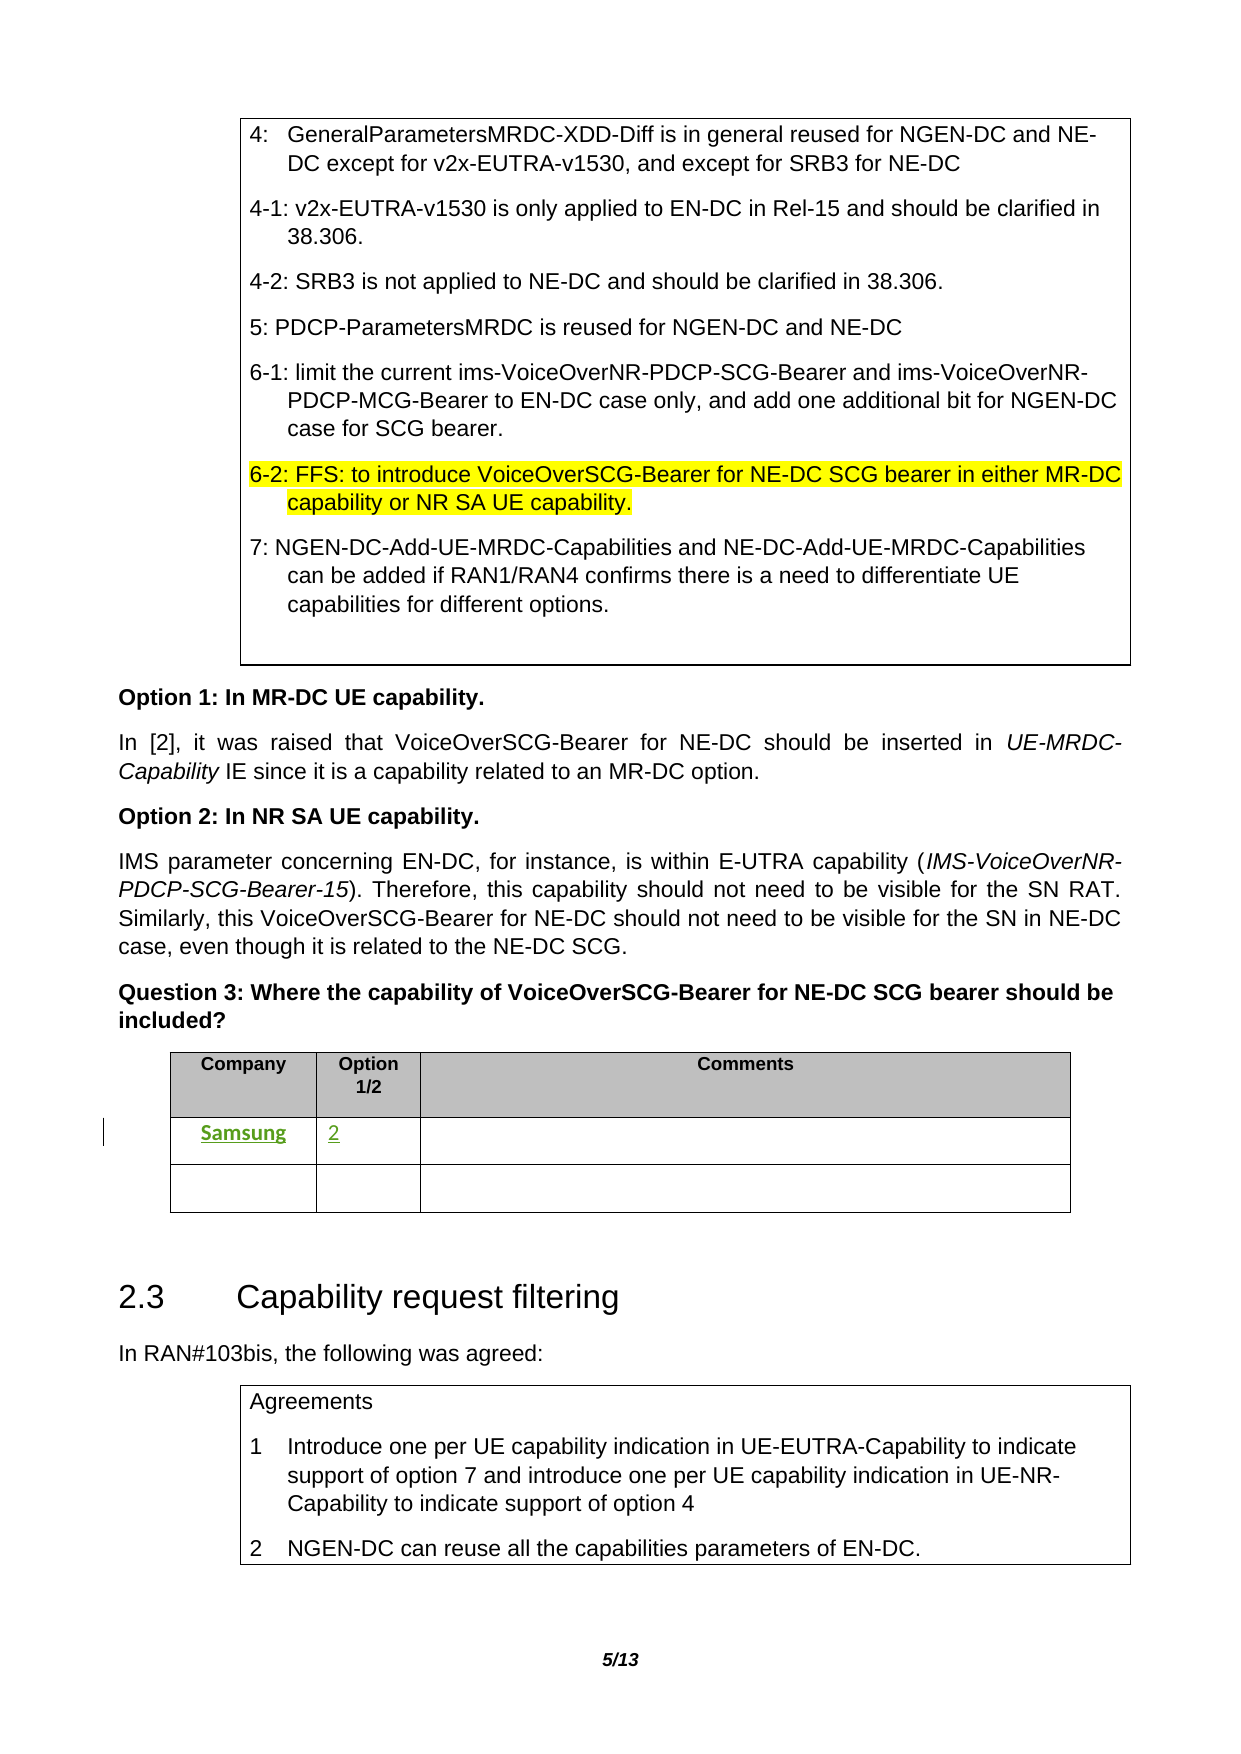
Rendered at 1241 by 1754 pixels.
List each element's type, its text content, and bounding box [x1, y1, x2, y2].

subtitle 2.3 Capability request filtering [118, 1277, 1122, 1316]
text In [2], it was raised that VoiceOverSCG-Bearer for NE-DC should be inserted in UE-MRDC-Capability IE since it is a capability related to an MR-DC option. [118, 729, 1122, 784]
table_header Option 1/2 [317, 1053, 420, 1117]
text 2 NGEN-DC can reuse all the capabilities parameters of EN-DC. [241, 1532, 1130, 1564]
table_header Comments [421, 1053, 1070, 1117]
table_cell [421, 1165, 1070, 1212]
table_cell [317, 1165, 420, 1212]
table_cell [421, 1118, 1070, 1164]
text Agreements [241, 1386, 1130, 1414]
table_header Company [171, 1053, 316, 1117]
text 4-2: SRB3 is not applied to NE-DC and should be clarified in 38.306. [241, 265, 1130, 295]
text 7: NGEN-DC-Add-UE-MRDC-Capabilities and NE-DC-Add-UE-MRDC-Capabilities can be added if RAN1/RAN4 confirms there is a need to differentiate UE capabilities for different options. [241, 531, 1130, 617]
text Question 3: Where the capability of VoiceOverSCG-Bearer for NE-DC SCG bearer should be included? [118, 978, 1122, 1033]
text 6-2: FFS: to introduce VoiceOverSCG-Bearer for NE-DC SCG bearer in either MR-DC capability or NR SA UE capability. [241, 457, 1130, 515]
text 6-1: limit the current ims-VoiceOverNR-PDCP-SCG-Bearer and ims-VoiceOverNR-PDCP-MCG-Bearer to EN-DC case only, and add one additional bit for NGEN-DC case for SCG bearer. [241, 355, 1130, 442]
text Option 2: In NR SA UE capability. [118, 803, 1122, 829]
text 5: PDCP-ParametersMRDC is reused for NGEN-DC and NE-DC [241, 310, 1130, 340]
table_cell [171, 1118, 316, 1164]
table_cell [317, 1118, 420, 1164]
text 4-1: v2x-EUTRA-v1530 is only applied to EN-DC in Rel-15 and should be clarified in 38.306. [241, 192, 1130, 249]
text 4: GeneralParametersMRDC-XDD-Diff is in general reused for NGEN-DC and NE-DC except for v2x-EUTRA-v1530, and except for SRB3 for NE-DC [241, 119, 1130, 176]
text Option 1: In MR-DC UE capability. [118, 684, 1122, 711]
table_cell [171, 1165, 316, 1212]
text IMS parameter concerning EN-DC, for instance, is within E-UTRA capability (IMS-VoiceOverNR-PDCP-SCG-Bearer-15). Therefore, this capability should not need to be visible for the SN RAT. Similarly, this VoiceOverSCG-Bearer for NE-DC should not need to be visible for the SN in NE-DC case, even though it is related to the NE-DC SCG. [118, 848, 1122, 960]
text In RAN#103bis, the following was agreed: [118, 1340, 1122, 1366]
text 1 Introduce one per UE capability indication in UE-EUTRA-Capability to indicate support of option 7 and introduce one per UE capability indication in UE-NR-Capability to indicate support of option 4 [241, 1430, 1130, 1517]
